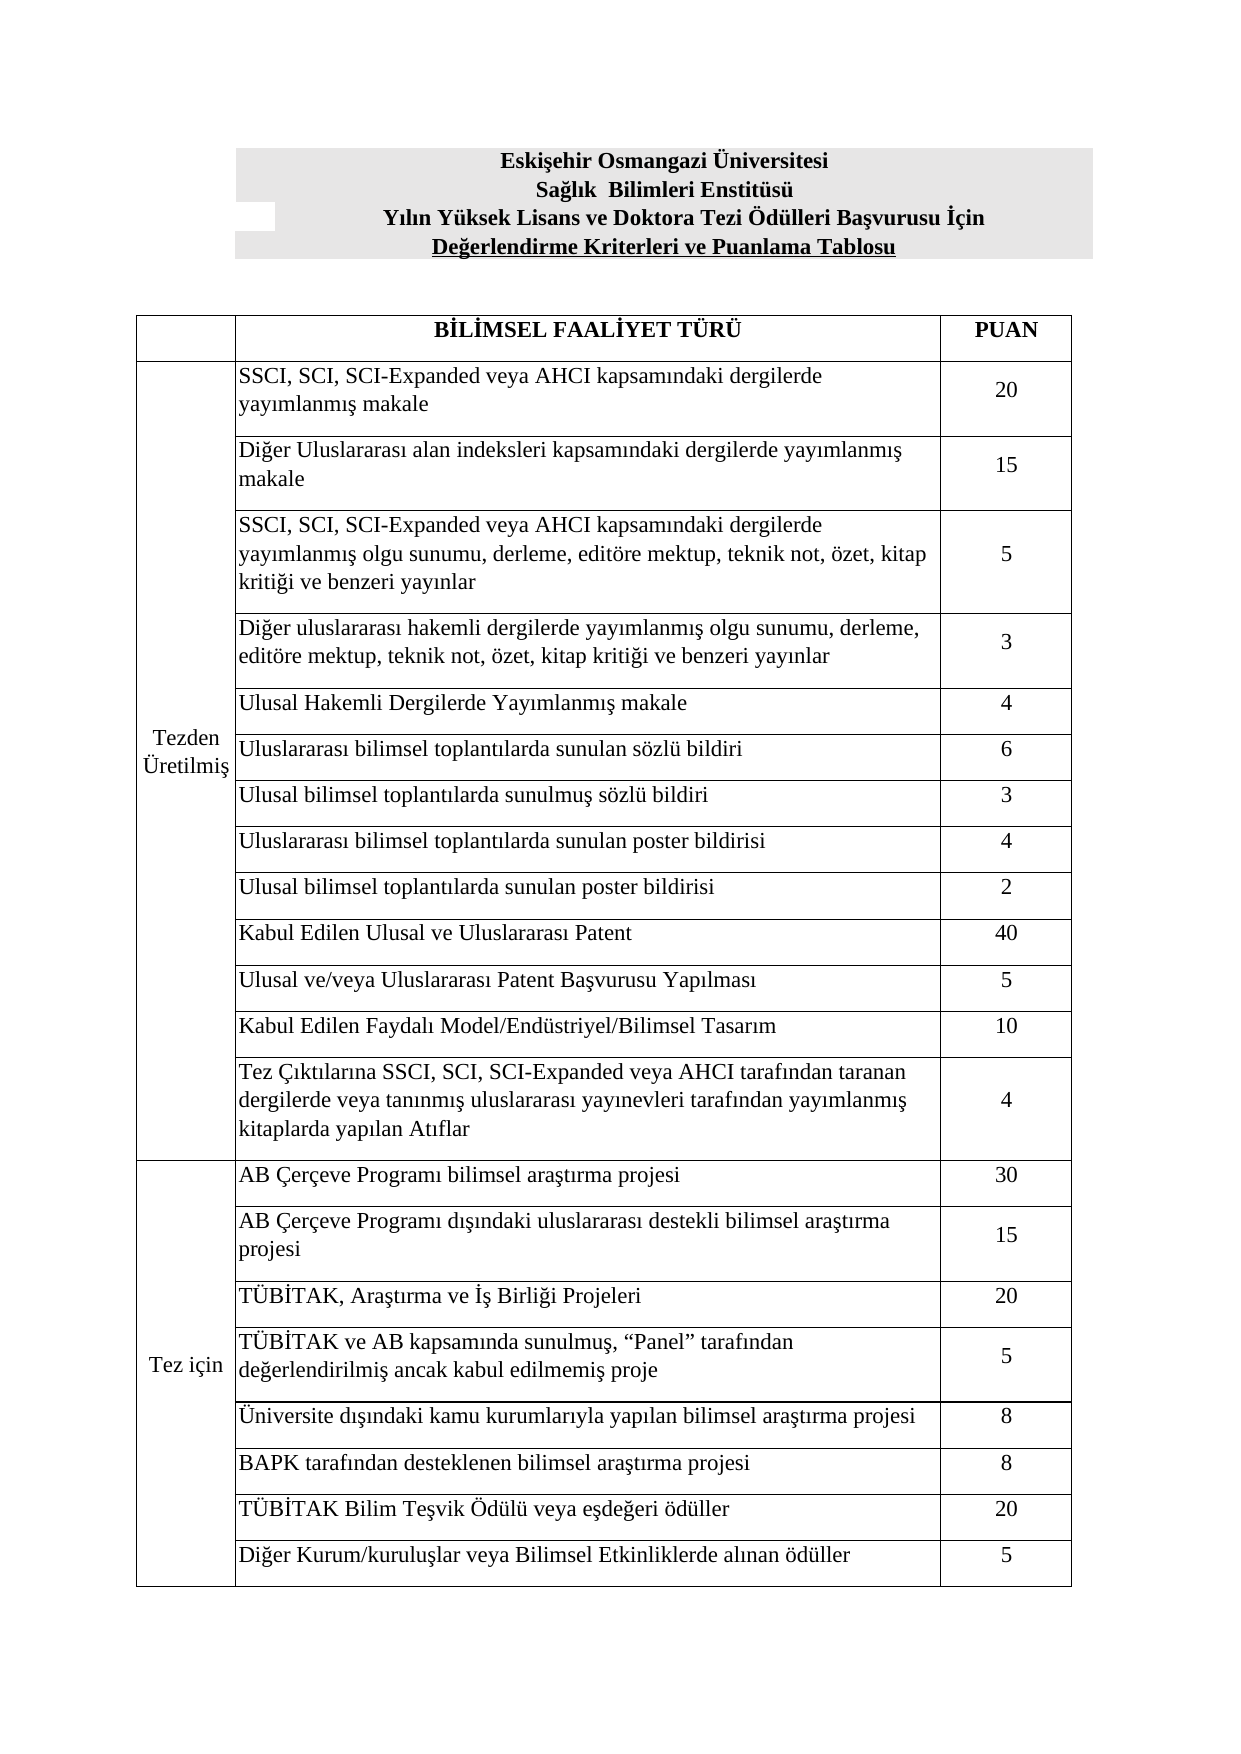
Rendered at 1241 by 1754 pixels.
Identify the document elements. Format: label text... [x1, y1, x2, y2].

table_cell 5 [941, 966, 1071, 1011]
table_cell SSCI, SCI, SCI-Expanded veya AHCI kapsamındaki dergilerde yayımlanmış olgu sunumu, derleme, editöre mektup, teknik not, özet, kitap kritiği ve benzeri yayınlar [236, 511, 940, 613]
table_cell 3 [941, 614, 1071, 688]
text Yılın Yüksek Lisans ve Doktora Tezi Ödülleri Başvurusu İçin [275, 204, 1093, 231]
table_cell 6 [941, 735, 1071, 780]
table_cell Uluslararası bilimsel toplantılarda sunulan sözlü bildiri [236, 735, 940, 780]
table_cell TÜBİTAK ve AB kapsamında sunulmuş, “Panel” tarafından değerlendirilmiş ancak kabul edilmemiş proje [236, 1328, 940, 1401]
table_cell Ulusal bilimsel toplantılarda sunulmuş sözlü bildiri [236, 781, 940, 826]
table_cell 2 [941, 873, 1071, 918]
text Değerlendirme Kriterleri ve Puanlama Tablosu [235, 233, 1093, 259]
table_cell Ulusal bilimsel toplantılarda sunulan poster bildirisi [236, 873, 940, 918]
table_cell Diğer uluslararası hakemli dergilerde yayımlanmış olgu sunumu, derleme, editöre mektup, teknik not, özet, kitap kritiği ve benzeri yayınlar [236, 614, 940, 688]
table_cell 20 [941, 362, 1071, 436]
table_cell Üniversite dışındaki kamu kurumlarıyla yapılan bilimsel araştırma projesi [236, 1403, 940, 1447]
table_cell 20 [941, 1495, 1071, 1540]
table_cell 5 [941, 511, 1071, 613]
table_cell 20 [941, 1282, 1071, 1327]
table_header BİLİMSEL FAALİYET TÜRÜ [236, 316, 940, 361]
table_cell 5 [941, 1328, 1071, 1401]
table_cell TÜBİTAK Bilim Teşvik Ödülü veya eşdeğeri ödüller [236, 1495, 940, 1540]
table_cell SSCI, SCI, SCI-Expanded veya AHCI kapsamındaki dergilerde yayımlanmış makale [236, 362, 940, 436]
table_cell 4 [941, 827, 1071, 872]
table_cell 8 [941, 1403, 1071, 1447]
table_cell BAPK tarafından desteklenen bilimsel araştırma projesi [236, 1449, 940, 1494]
table_cell 10 [941, 1012, 1071, 1057]
table_cell Ulusal Hakemli Dergilerde Yayımlanmış makale [236, 689, 940, 734]
table_cell Tezden Üretilmiş [137, 362, 235, 1160]
table_cell 40 [941, 920, 1071, 964]
table_header [137, 316, 235, 361]
table_cell TÜBİTAK, Araştırma ve İş Birliği Projeleri [236, 1282, 940, 1327]
table_cell Diğer Uluslararası alan indeksleri kapsamındaki dergilerde yayımlanmış makale [236, 437, 940, 510]
table_cell 15 [941, 437, 1071, 510]
table_header PUAN [941, 316, 1071, 361]
table_cell Kabul Edilen Ulusal ve Uluslararası Patent [236, 920, 940, 964]
table_cell 30 [941, 1161, 1071, 1206]
table_cell 8 [941, 1449, 1071, 1494]
text Sağlık Bilimleri Enstitüsü [236, 176, 1093, 202]
table_cell AB Çerçeve Programı bilimsel araştırma projesi [236, 1161, 940, 1206]
table_cell Uluslararası bilimsel toplantılarda sunulan poster bildirisi [236, 827, 940, 872]
table_cell 15 [941, 1207, 1071, 1281]
text Eskişehir Osmangazi Üniversitesi [236, 148, 1093, 174]
table_cell Ulusal ve/veya Uluslararası Patent Başvurusu Yapılması [236, 966, 940, 1011]
table_cell 4 [941, 689, 1071, 734]
table_cell 5 [941, 1541, 1071, 1586]
table_cell Diğer Kurum/kuruluşlar veya Bilimsel Etkinliklerde alınan ödüller [236, 1541, 940, 1586]
table_cell Kabul Edilen Faydalı Model/Endüstriyel/Bilimsel Tasarım [236, 1012, 940, 1057]
table_cell 4 [941, 1058, 1071, 1160]
table_cell Tez için [137, 1161, 235, 1586]
table_cell Tez Çıktılarına SSCI, SCI, SCI-Expanded veya AHCI tarafından taranan dergilerde veya tanınmış uluslararası yayınevleri tarafından yayımlanmış kitaplarda yapılan Atıflar [236, 1058, 940, 1160]
table_cell AB Çerçeve Programı dışındaki uluslararası destekli bilimsel araştırma projesi [236, 1207, 940, 1281]
table_cell 3 [941, 781, 1071, 826]
